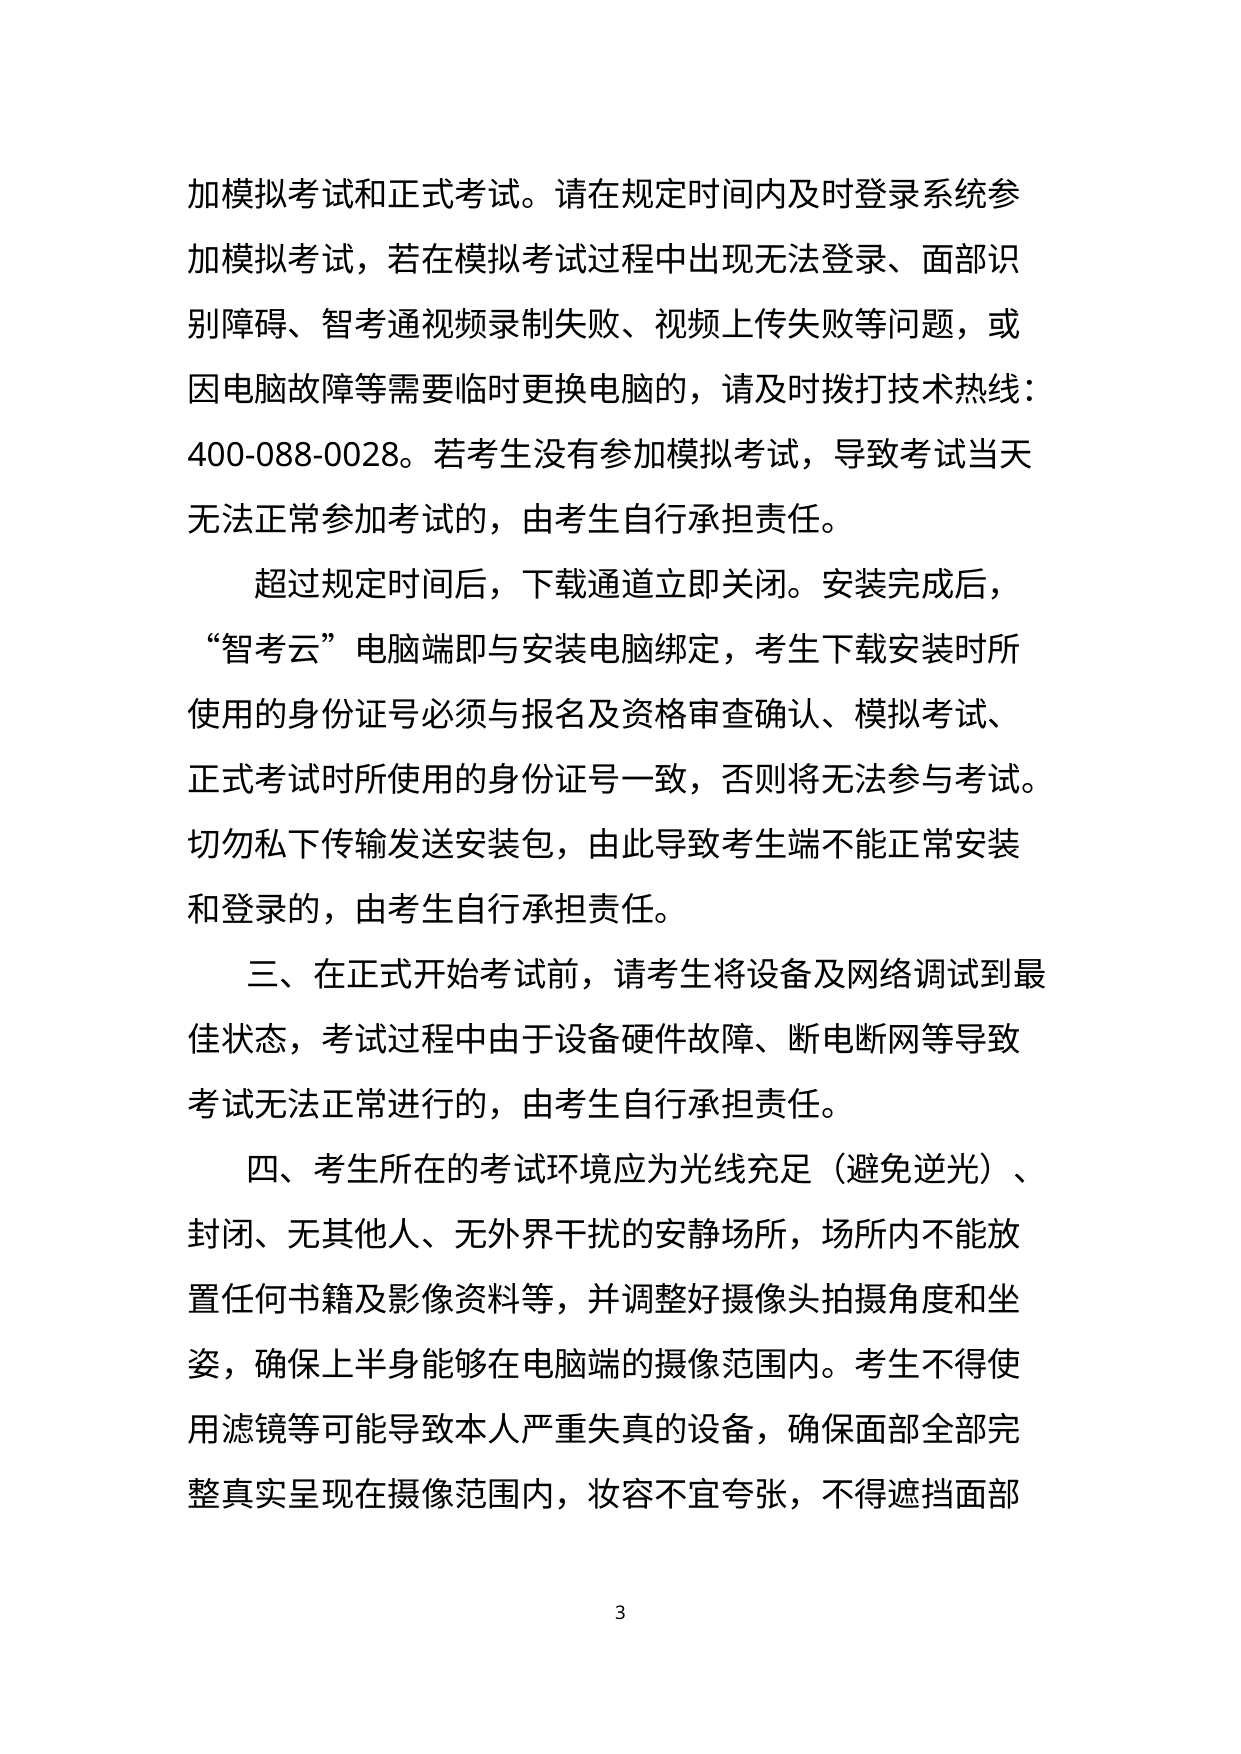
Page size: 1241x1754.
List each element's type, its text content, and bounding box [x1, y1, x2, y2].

text 三、在正式开始考试前，请考生将设备及网络调试到最佳状态，考试过程中由于设备硬件故障、断电断网等导致考试无法正常进行的，由考生自行承担责任。 [187, 940, 1053, 1135]
text 超过规定时间后，下载通道立即关闭。安装完成后，“智考云”电脑端即与安装电脑绑定，考生下载安装时所使用的身份证号必须与报名及资格审查确认、模拟考试、正式考试时所使用的身份证号一致，否则将无法参与考试。切勿私下传输发送安装包，由此导致考生端不能正常安装和登录的，由考生自行承担责任。 [187, 550, 1053, 940]
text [187, 1135, 1053, 1525]
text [187, 160, 1053, 550]
